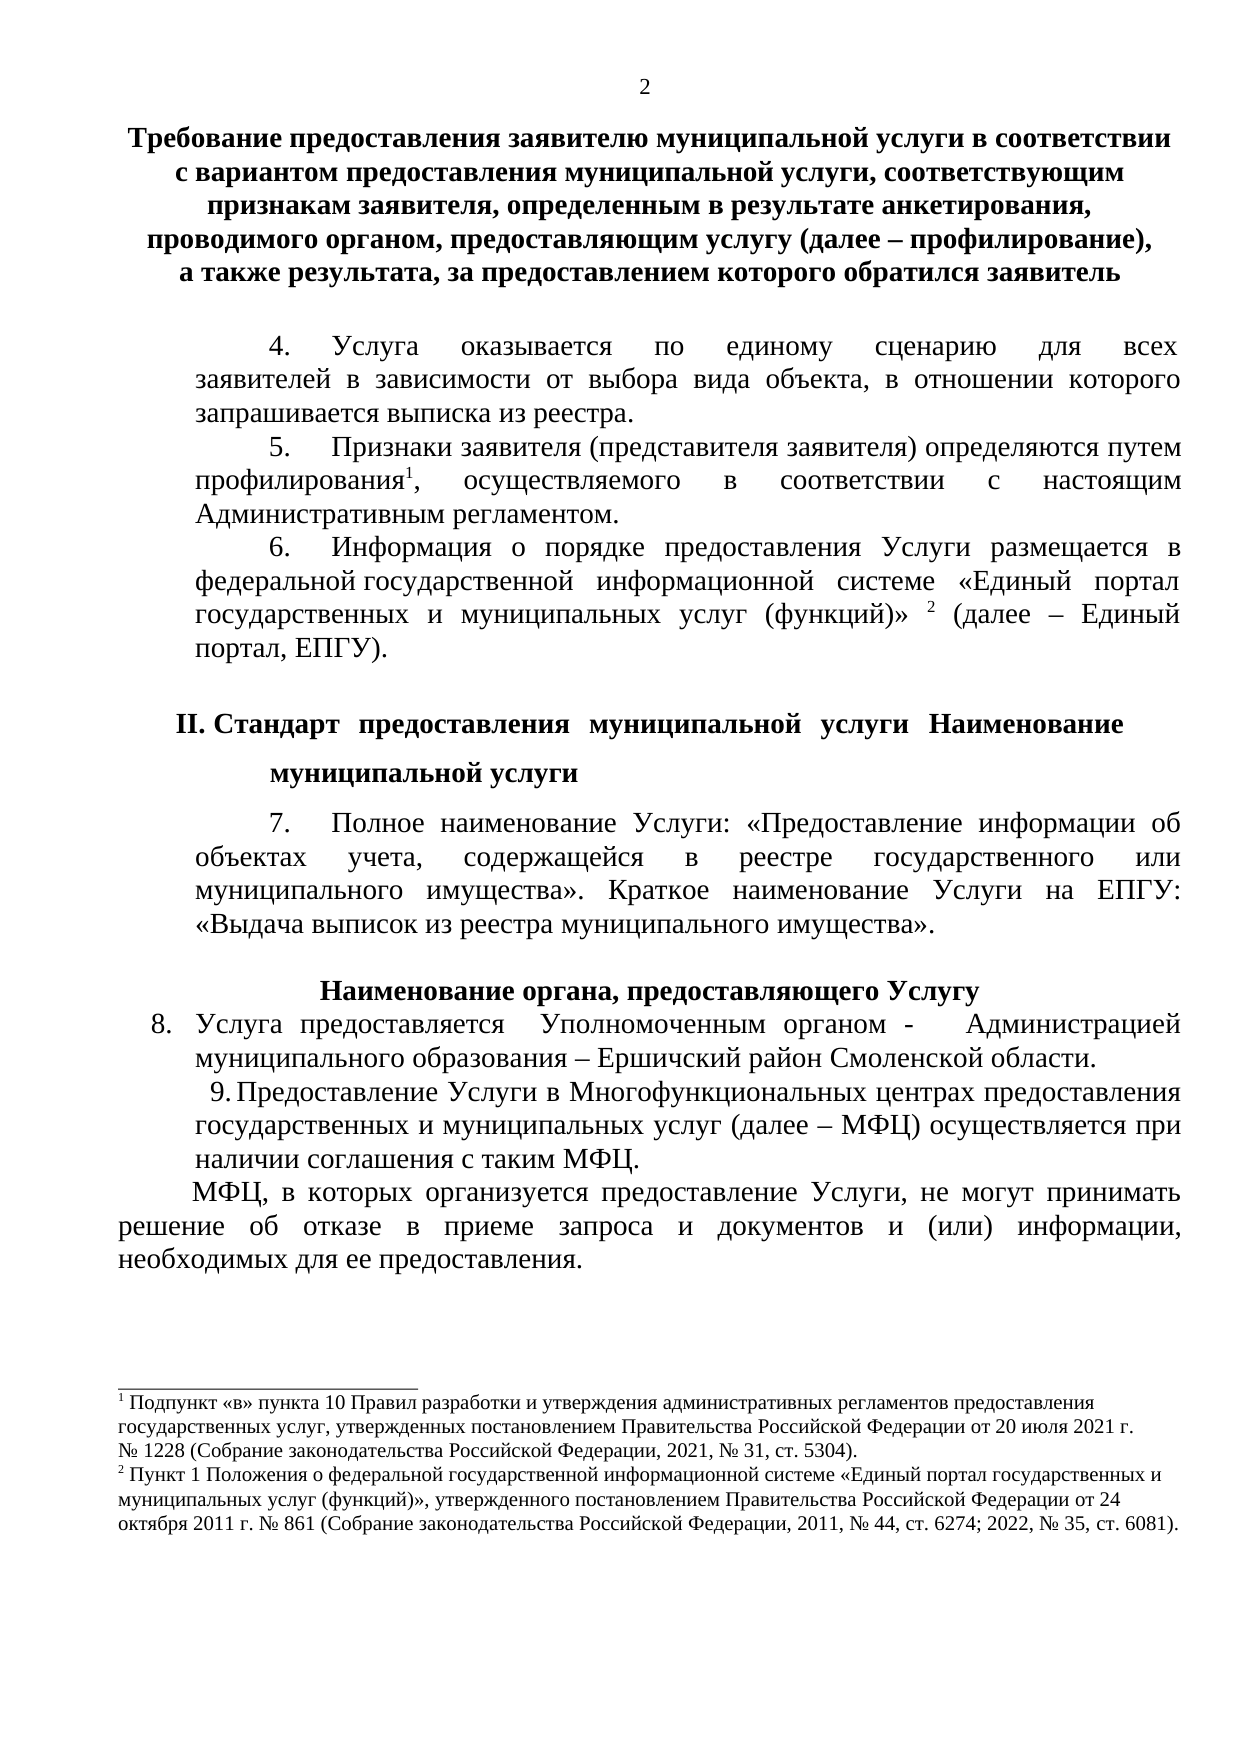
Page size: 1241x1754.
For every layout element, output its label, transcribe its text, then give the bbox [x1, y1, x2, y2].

list Предоставление Услуги в Многофункциональных центрах предоставления государственных и муниципальных услуг (далее – МФЦ) осуществляется при наличии соглашения с таким МФЦ. [195, 1074, 1181, 1174]
subtitle Стандарт предоставления муниципальной услуги Наименование муниципальной услуги [175, 706, 1124, 789]
text октября 2011 г. № 861 (Собрание законодательства Российской Федерации, 2011, № 44, ст. 6274; 2022, № 35, ст. 6081). [118, 1511, 1198, 1535]
text 1 Подпункт «в» пункта 10 Правил разработки и утверждения административных регламентов предоставления государственных услуг, утвержденных постановлением Правительства Российской Федерации от 20 июля 2021 г. [118, 1390, 1198, 1438]
text № 1228 (Собрание законодательства Российской Федерации, 2021, № 31, ст. 5304). [118, 1438, 1198, 1462]
list Признаки заявителя (представителя заявителя) определяются путем профилирования1, осуществляемого в соответствии с настоящим Административным регламентом. [195, 429, 1182, 529]
list Информация о порядке предоставления Услуги размещается в федеральной государственной информационной системе «Единый портал государственных и муниципальных услуг (функций)» 2 (далее – Единый портал, ЕПГУ). [195, 529, 1181, 664]
subtitle Наименование органа, предоставляющего Услугу [123, 973, 1176, 1007]
list Услуга оказывается по единому сценарию для всех заявителей в зависимости от выбора вида объекта, в отношении которого запрашивается выписка из реестра. [195, 328, 1181, 429]
list Услуга предоставляется Уполномоченным органом - Администрацией муниципального образования – Ершичский район Смоленской области. [151, 1007, 1182, 1074]
text 2 Пункт 1 Положения о федеральной государственной информационной системе «Единый портал государственных и муниципальных услуг (функций)», утвержденного постановлением Правительства Российской Федерации от 24 [118, 1462, 1164, 1511]
subtitle Требование предоставления заявителю муниципальной услуги в соответствии с вариантом предоставления муниципальной услуги, соответствующим [123, 120, 1176, 187]
text МФЦ, в которых организуется предоставление Услуги, не могут принимать решение об отказе в приеме запроса и документов и (или) информации, необходимых для ее предоставления. [118, 1174, 1182, 1275]
list Полное наименование Услуги: «Предоставление информации об объектах учета, содержащейся в реестре государственного или муниципального имущества». Краткое наименование Услуги на ЕПГУ: «Выдача выписок из реестра муниципального имущества». [195, 805, 1182, 939]
text признакам заявителя, определенным в результате анкетирования, проводимого органом, предоставляющим услугу (далее – профилирование), а также результата, за предоставлением которого обратился заявитель [146, 187, 1153, 288]
